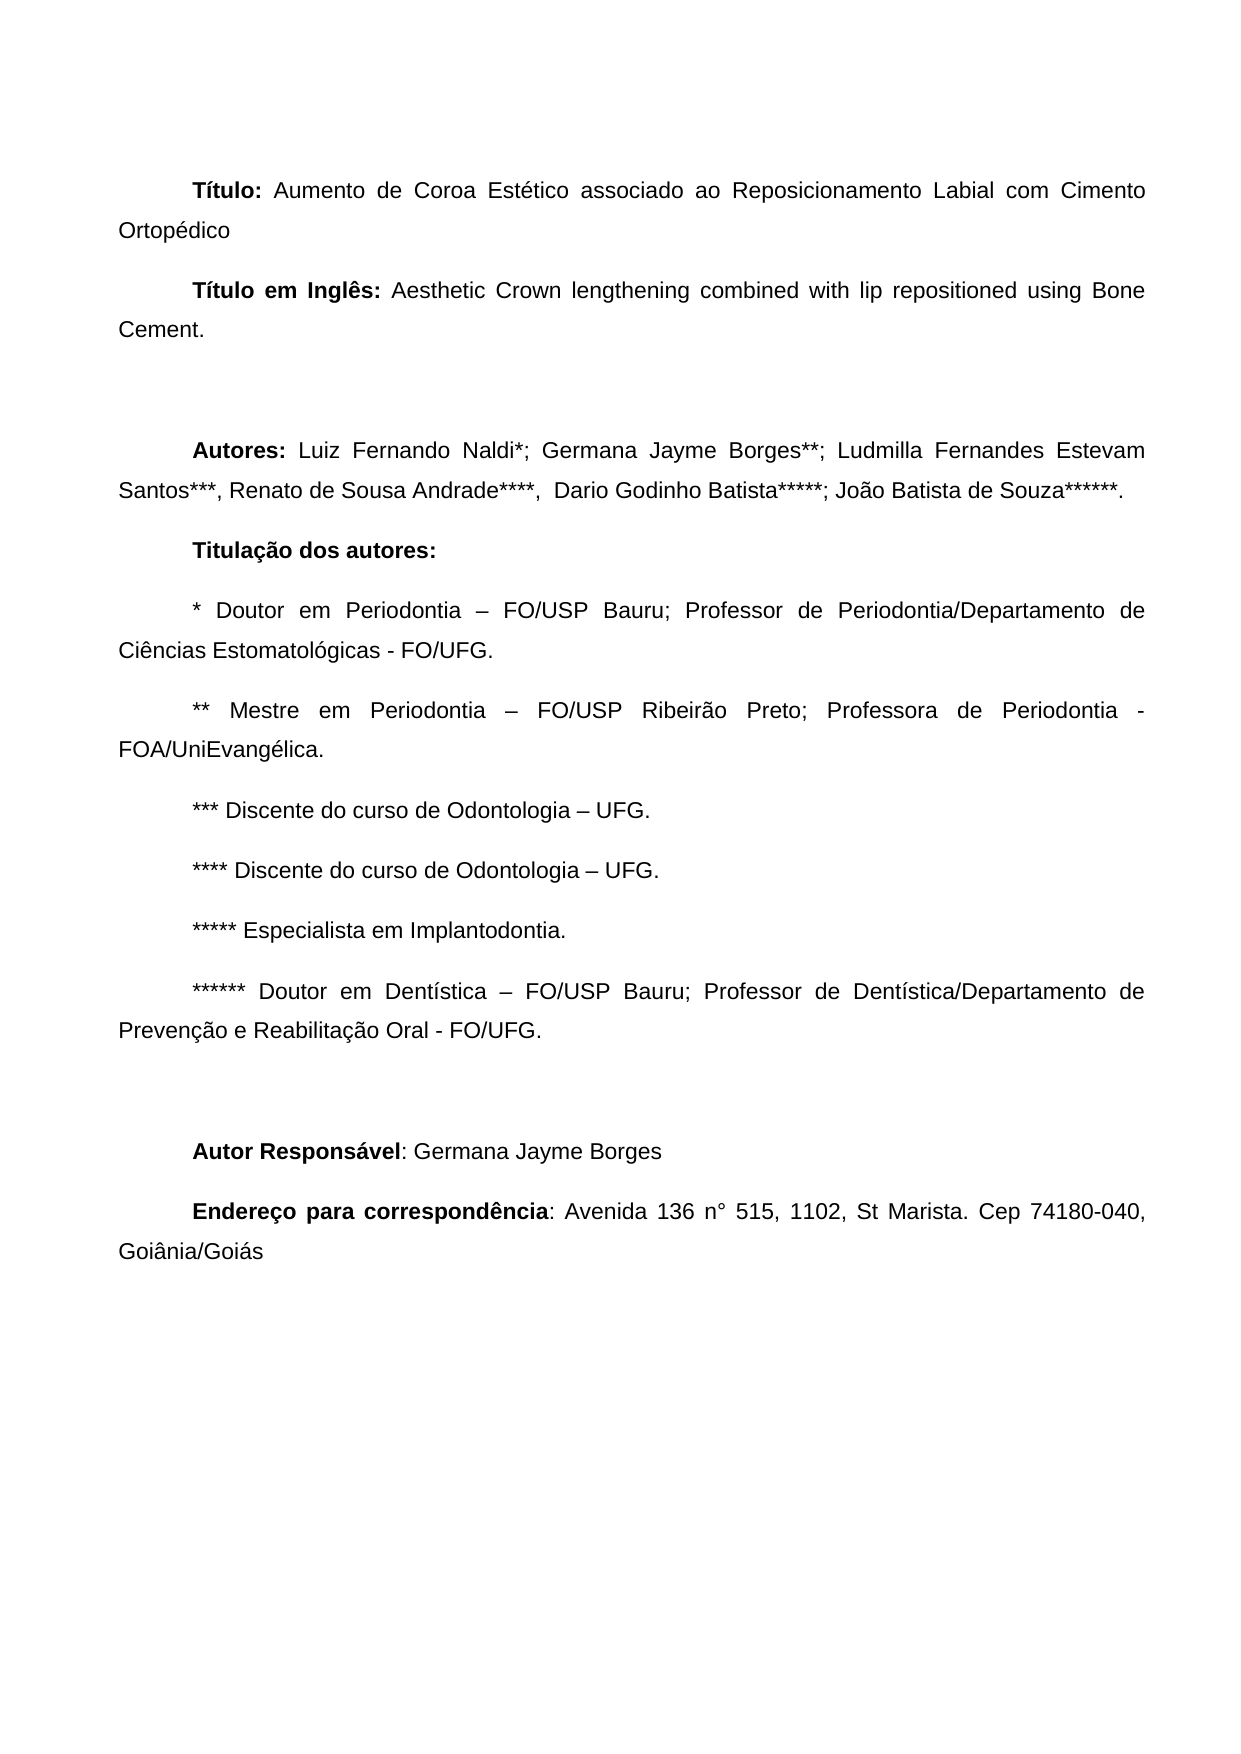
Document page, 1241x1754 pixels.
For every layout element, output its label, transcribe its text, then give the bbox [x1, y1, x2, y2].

text ** Mestre em Periodontia – FO/USP Ribeirão Preto; Professora de Periodontia - FOA/UniEvangélica. [118, 697, 1146, 763]
text ****** Doutor em Dentística – FO/USP Bauru; Professor de Dentística/Departamento de Prevenção e Reabilitação Oral - FO/UFG. [118, 978, 1146, 1043]
text Título: Aumento de Coroa Estético associado ao Reposicionamento Labial com Cimento Ortopédico [118, 177, 1146, 243]
text Titulação dos autores: [118, 537, 1146, 563]
text * Doutor em Periodontia – FO/USP Bauru; Professor de Periodontia/Departamento de Ciências Estomatológicas - FO/UFG. [118, 597, 1146, 663]
text **** Discente do curso de Odontologia – UFG. [118, 857, 1146, 883]
text Autores: Luiz Fernando Naldi*; Germana Jayme Borges**; Ludmilla Fernandes Estevam Santos***, Renato de Sousa Andrade****, Dario Godinho Batista*****; João Batista de Souza******. [118, 437, 1146, 503]
text ***** Especialista em Implantodontia. [118, 917, 1146, 944]
text Título em Inglês: Aesthetic Crown lengthening combined with lip repositioned using Bone Cement. [118, 277, 1146, 343]
text *** Discente do curso de Odontologia – UFG. [118, 797, 1146, 823]
text Autor Responsável: Germana Jayme Borges [118, 1138, 1146, 1164]
text Endereço para correspondência: Avenida 136 n° 515, 1102, St Marista. Cep 74180-040, Goiânia/Goiás [118, 1198, 1146, 1264]
